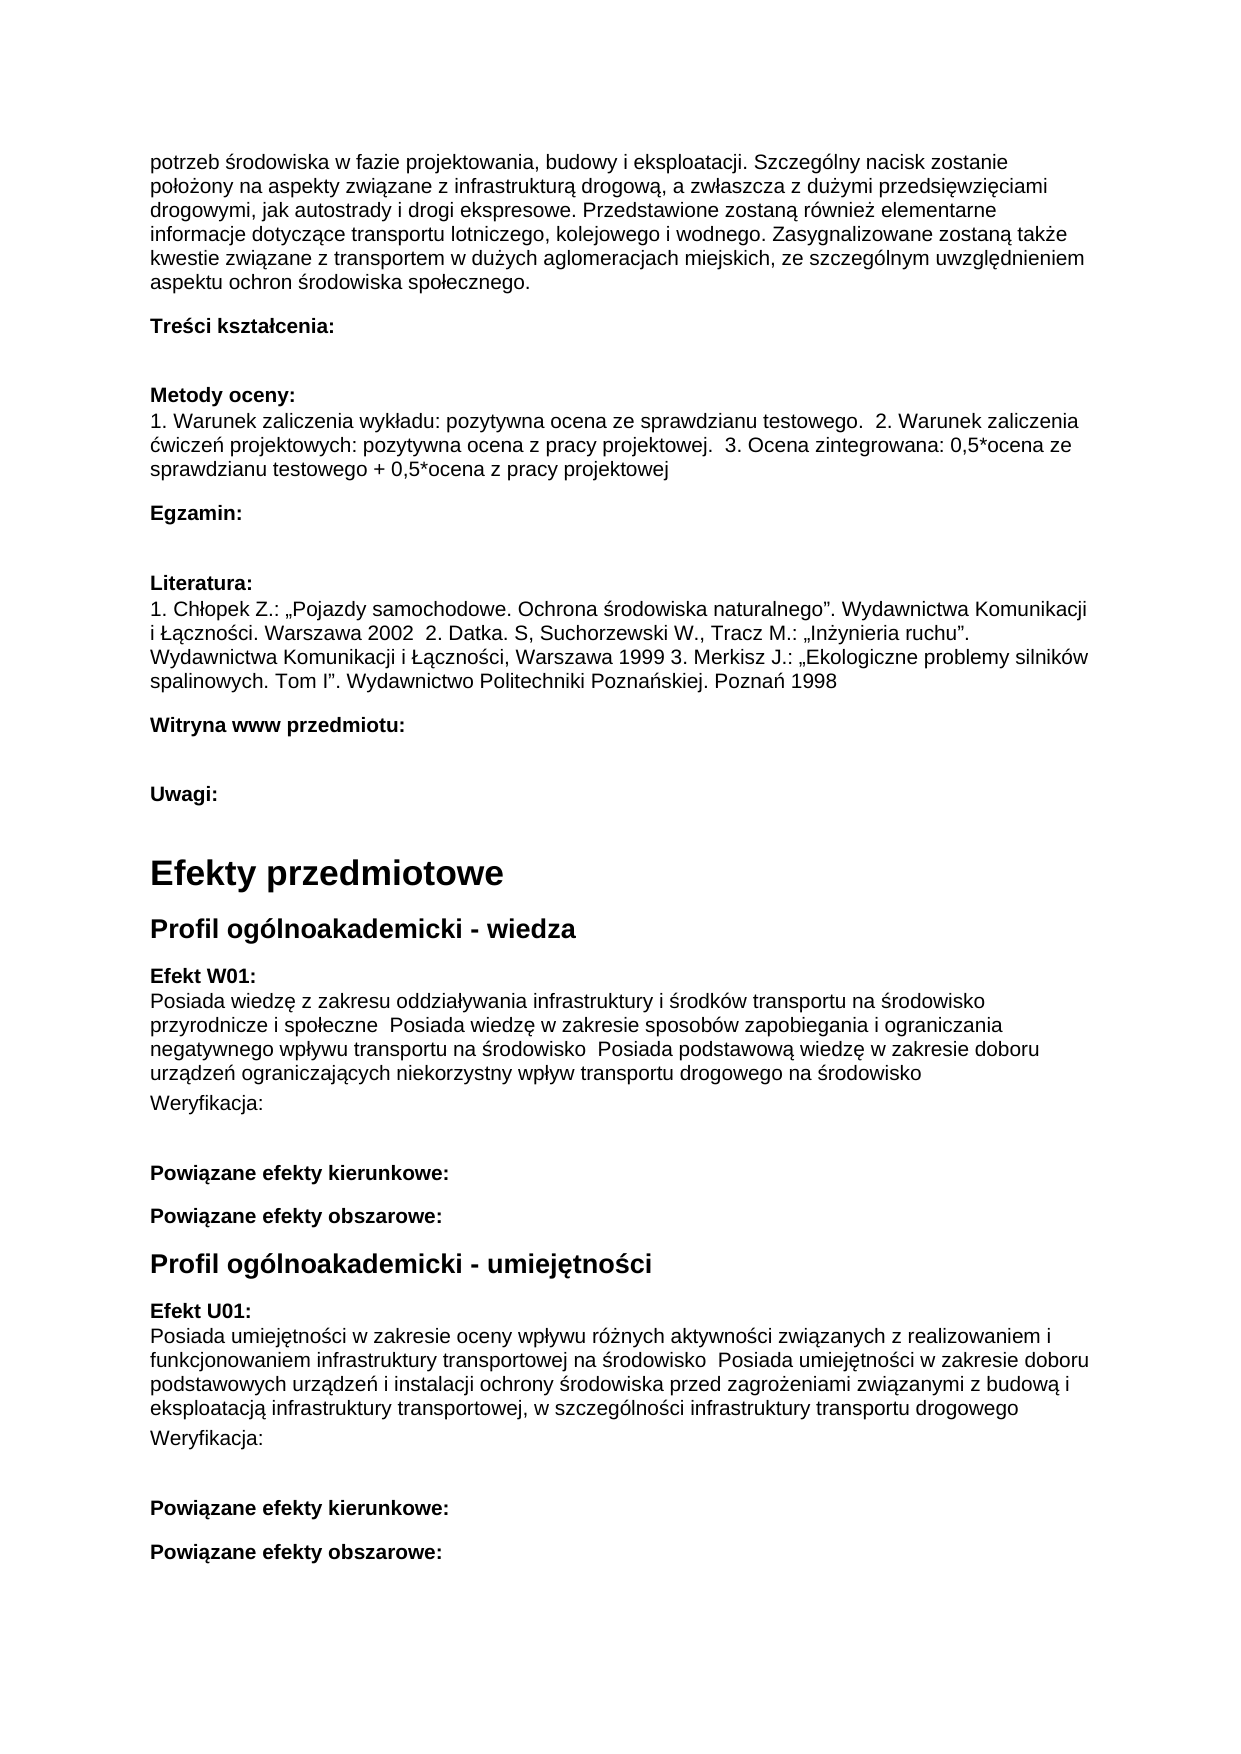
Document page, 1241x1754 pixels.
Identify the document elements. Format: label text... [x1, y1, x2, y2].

subtitle Efekty przedmiotowe [150, 852, 1090, 893]
text Uwagi: [150, 782, 1090, 806]
text Metody oceny: [150, 383, 1090, 407]
text Posiada wiedzę z zakresu oddziaływania infrastruktury i środków transportu na środowisko przyrodnicze i społeczne Posiada wiedzę w zakresie sposobów zapobiegania i ograniczania negatywnego wpływu transportu na środowisko Posiada podstawową wiedzę w zakresie doboru urządzeń ograniczających niekorzystny wpływ transportu drogowego na środowisko [150, 989, 1090, 1084]
text Posiada umiejętności w zakresie oceny wpływu różnych aktywności związanych z realizowaniem i funkcjonowaniem infrastruktury transportowej na środowisko Posiada umiejętności w zakresie doboru podstawowych urządzeń i instalacji ochrony środowiska przed zagrożeniami związanymi z budową i eksploatacją infrastruktury transportowej, w szczególności infrastruktury transportu drogowego [150, 1324, 1090, 1420]
text Literatura: [150, 571, 1090, 595]
subtitle Profil ogólnoakademicki - wiedza [150, 913, 1090, 944]
text Efekt U01: [150, 1299, 1090, 1323]
text Powiązane efekty obszarowe: [150, 1540, 1090, 1564]
text Powiązane efekty obszarowe: [150, 1204, 1090, 1228]
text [150, 150, 1090, 294]
text Weryfikacja: [150, 1091, 1090, 1115]
text Efekt W01: [150, 964, 1090, 988]
text 1. Chłopek Z.: „Pojazdy samochodowe. Ochrona środowiska naturalnego”. Wydawnictwa Komunikacji i Łączności. Warszawa 2002 2. Datka. S, Suchorzewski W., Tracz M.: „Inżynieria ruchu”. Wydawnictwa Komunikacji i Łączności, Warszawa 1999 3. Merkisz J.: „Ekologiczne problemy silników spalinowych. Tom I”. Wydawnictwo Politechniki Poznańskiej. Poznań 1998 [150, 597, 1090, 693]
text 1. Warunek zaliczenia wykładu: pozytywna ocena ze sprawdzianu testowego. 2. Warunek zaliczenia ćwiczeń projektowych: pozytywna ocena z pracy projektowej. 3. Ocena zintegrowana: 0,5*ocena ze sprawdzianu testowego + 0,5*ocena z pracy projektowej [150, 409, 1090, 481]
text Weryfikacja: [150, 1426, 1090, 1450]
text Treści kształcenia: [150, 313, 1090, 337]
subtitle Profil ogólnoakademicki - umiejętności [150, 1248, 1090, 1279]
text Powiązane efekty kierunkowe: [150, 1161, 1090, 1184]
text Powiązane efekty kierunkowe: [150, 1496, 1090, 1520]
text Egzamin: [150, 501, 1090, 525]
text Witryna www przedmiotu: [150, 712, 1090, 736]
